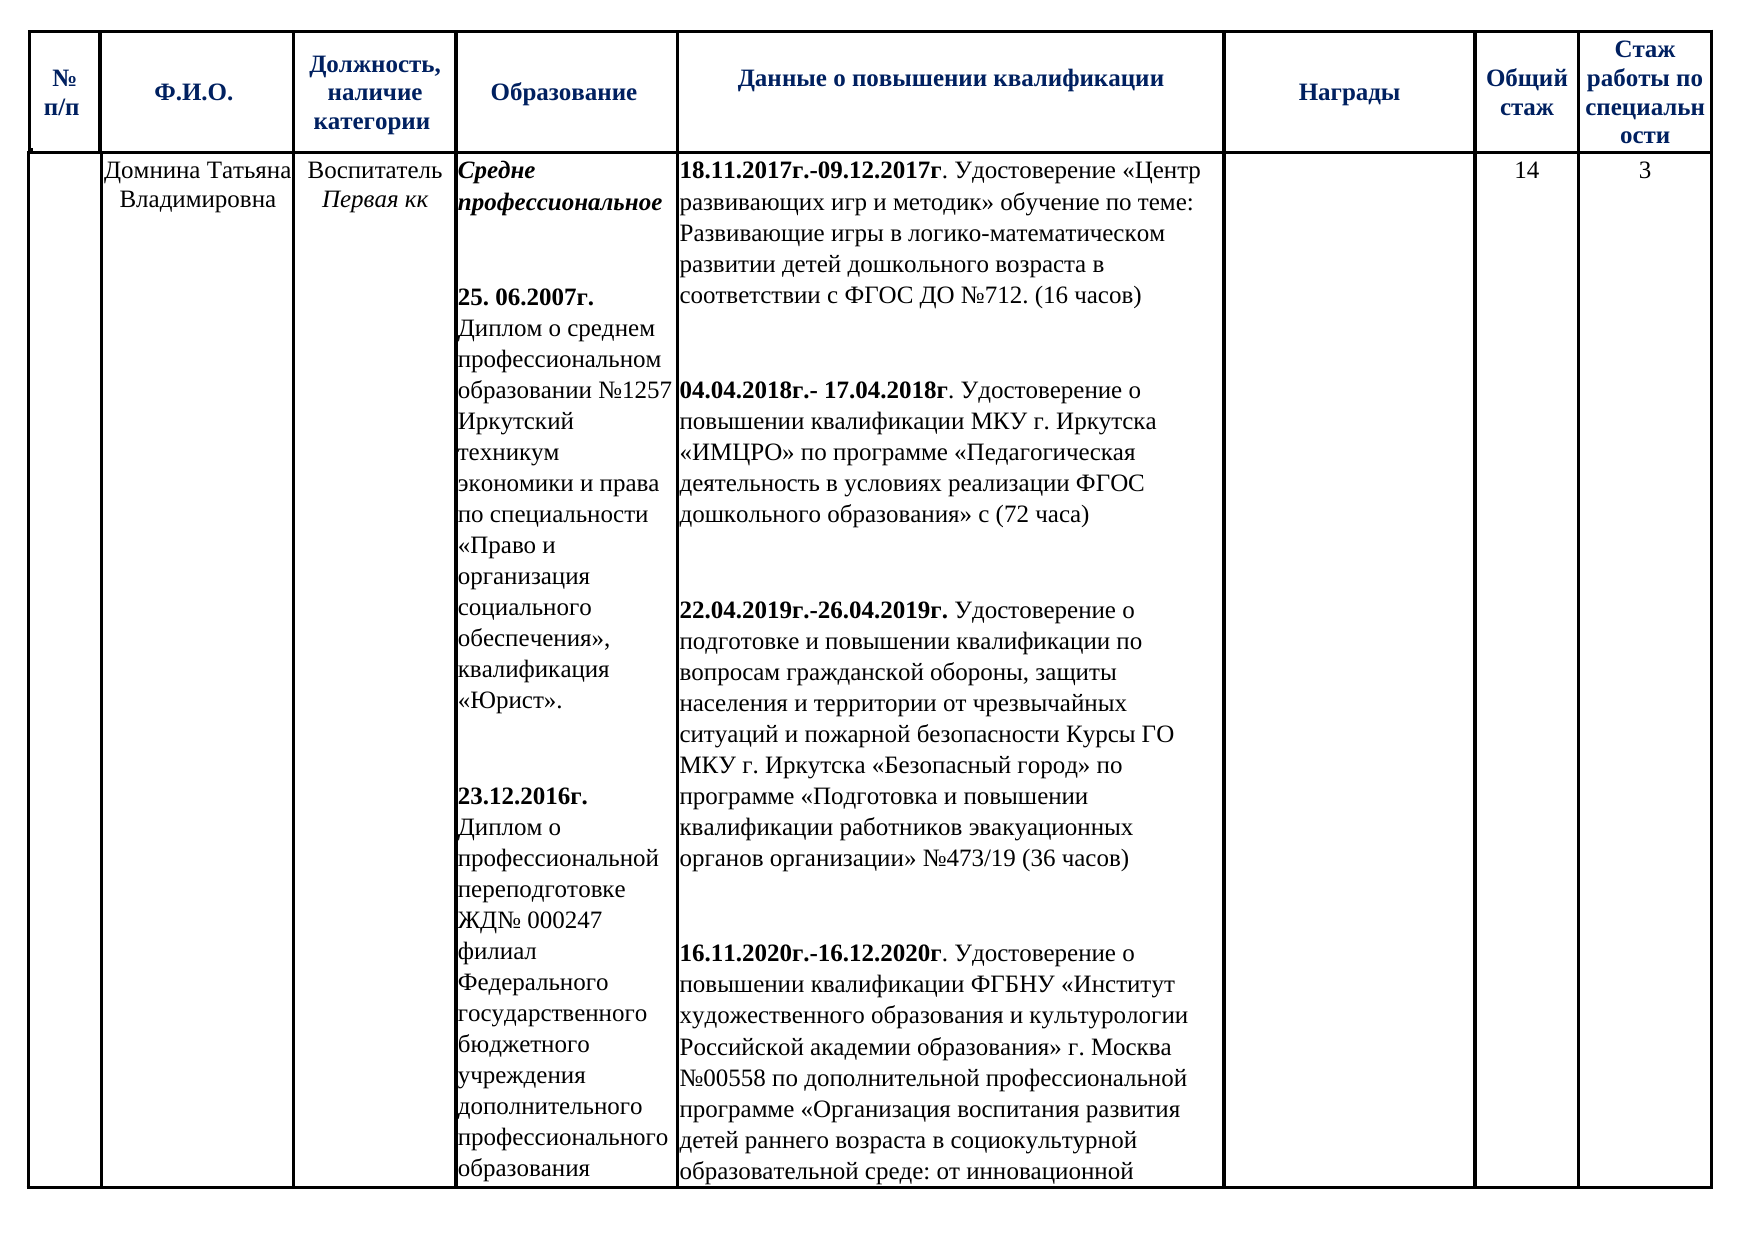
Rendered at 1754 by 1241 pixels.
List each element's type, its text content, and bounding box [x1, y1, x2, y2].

table_header Ф.И.О. [102, 33, 292, 151]
table_header Данные о повышении квалификации [679, 33, 1222, 151]
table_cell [679, 154, 1222, 1186]
table_header Награды [1226, 33, 1473, 151]
table_header № п/п [31, 33, 98, 151]
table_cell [458, 154, 676, 1186]
table_header Должность, наличие категории [295, 33, 454, 151]
table_header Общий стаж [1477, 33, 1577, 151]
table_cell 14 [1477, 154, 1577, 1186]
table_header Стаж работы по специальности [1580, 33, 1710, 151]
table_cell 3 [1580, 154, 1710, 1186]
table_cell [1226, 154, 1473, 1186]
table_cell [103, 154, 292, 1186]
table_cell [295, 154, 454, 1186]
table_cell [30, 154, 100, 1186]
table_header Образование [458, 33, 676, 151]
